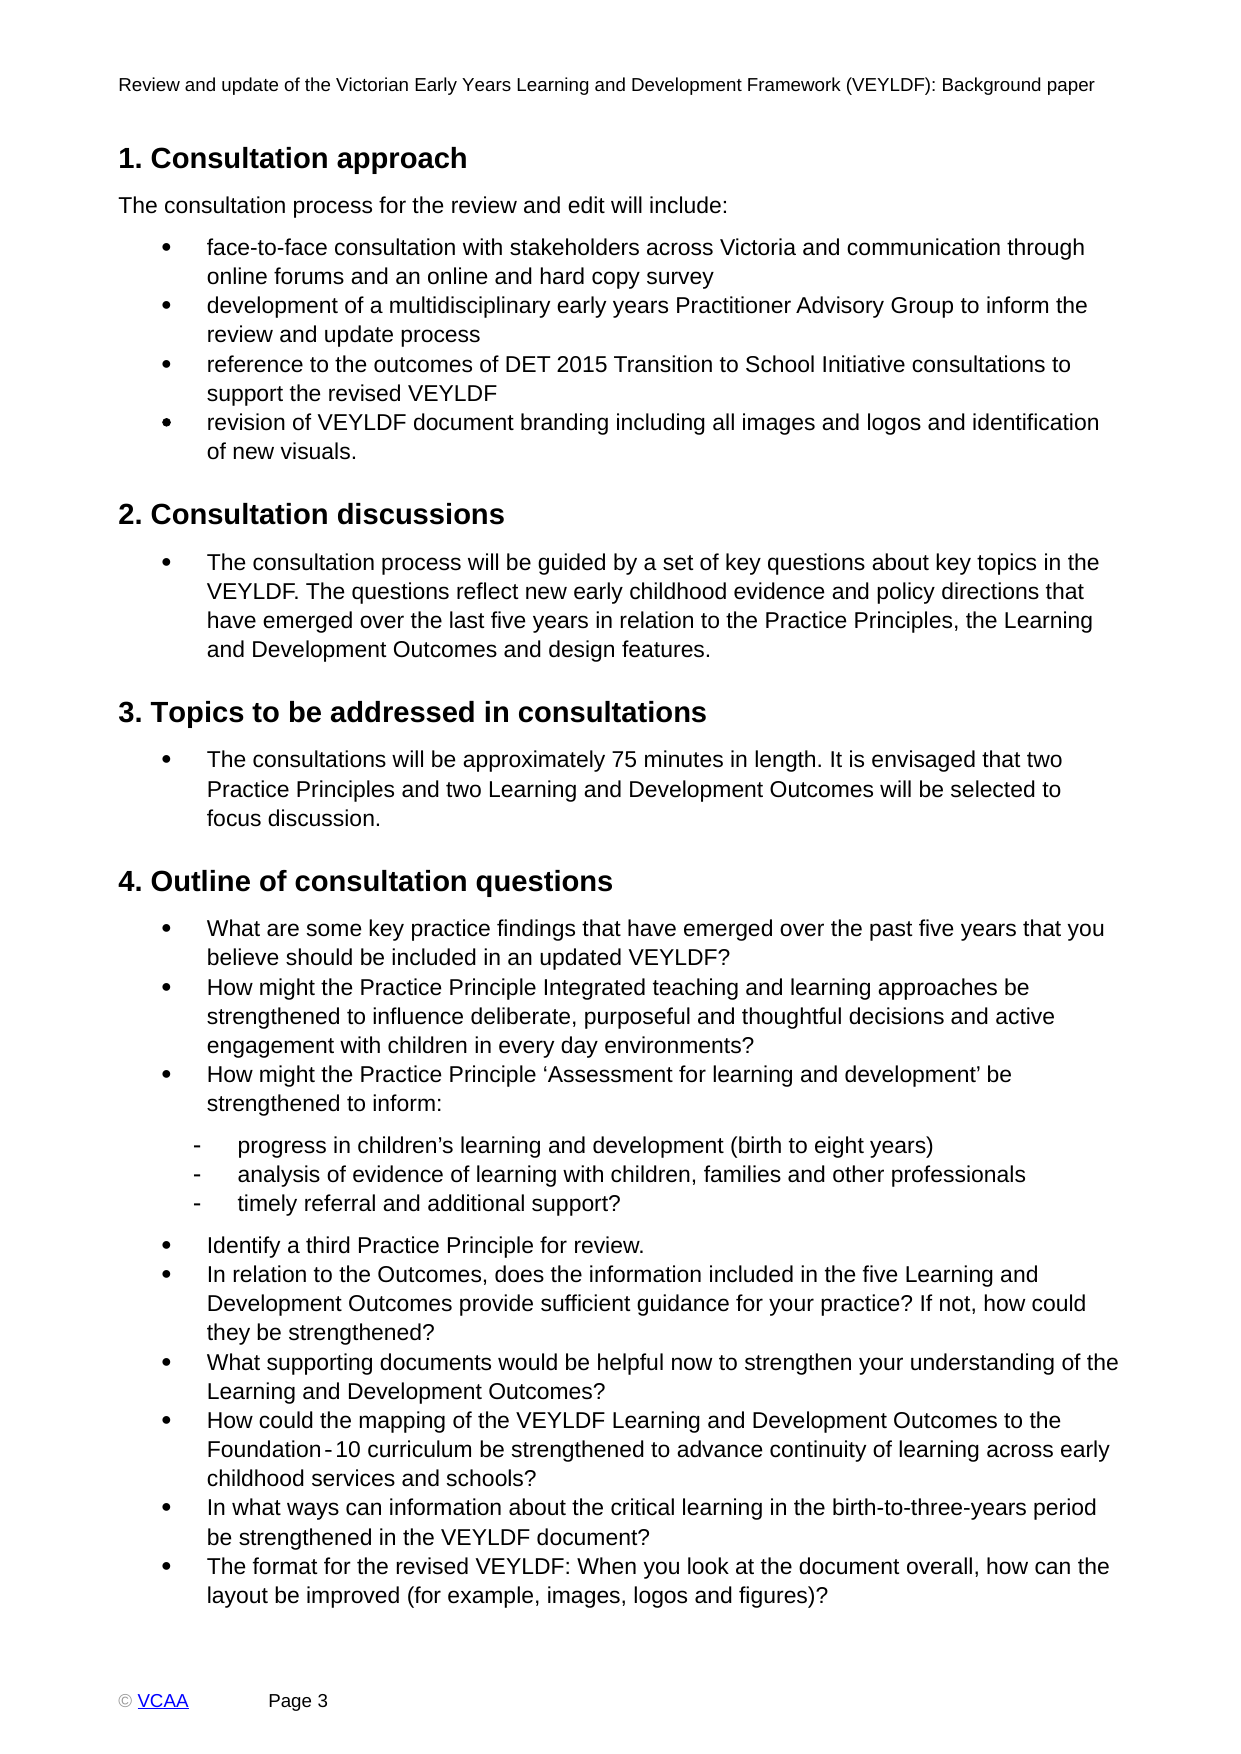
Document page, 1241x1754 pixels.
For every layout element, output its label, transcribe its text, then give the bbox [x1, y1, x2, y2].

text What supporting documents would be helpful now to strengthen your understanding of the Learning and Development Outcomes? [162, 1347, 1122, 1405]
text The consultation process will be guided by a set of key questions about key topics in the VEYLDF. The questions reflect new early childhood evidence and policy directions that have emerged over the last five years in relation to the Practice Principles, the Learning and Development Outcomes and design features. [162, 547, 1122, 663]
text progress in children’s learning and development (birth to eight years) [193, 1130, 1122, 1159]
text How might the Practice Principle Integrated teaching and learning approaches be strengthened to influence deliberate, purposeful and thoughtful decisions and active engagement with children in every day environments? [162, 972, 1122, 1059]
text reference to the outcomes of DET 2015 Transition to School Initiative consultations to support the revised VEYLDF [162, 349, 1122, 407]
text timely referral and additional support? [193, 1188, 1122, 1217]
text The format for the revised VEYLDF: When you look at the document overall, how can the layout be improved (for example, images, logos and figures)? [162, 1551, 1122, 1609]
text How could the mapping of the VEYLDF Learning and Development Outcomes to the Foundation-10 curriculum be strengthened to advance continuity of learning across early childhood services and schools? [162, 1405, 1122, 1492]
text The consultations will be approximately 75 minutes in length. It is envisaged that two Practice Principles and two Learning and Development Outcomes will be selected to focus discussion. [162, 744, 1122, 832]
text What are some key practice findings that have emerged over the past five years that you believe should be included in an updated VEYLDF? [162, 913, 1122, 972]
text In what ways can information about the critical learning in the birth-to-three-years period be strengthened in the VEYLDF document? [162, 1492, 1122, 1551]
text analysis of evidence of learning with children, families and other professionals [193, 1159, 1122, 1188]
text How might the Practice Principle ‘Assessment for learning and development’ be strengthened to inform: [162, 1059, 1122, 1117]
text In relation to the Outcomes, does the information included in the five Learning and Development Outcomes provide sufficient guidance for your practice? If not, how could they be strengthened? [162, 1259, 1122, 1347]
subtitle 3. Topics to be addressed in consultations [118, 692, 1122, 730]
text development of a multidisciplinary early years Practitioner Advisory Group to inform the review and update process [162, 290, 1122, 349]
text The consultation process for the review and edit will include: [118, 190, 1122, 219]
subtitle 1. Consultation approach [118, 138, 1122, 176]
text Identify a third Practice Principle for review. [162, 1230, 1122, 1259]
text face-to-face consultation with stakeholders across Victoria and communication through online forums and an online and hard copy survey [162, 232, 1122, 290]
text revision of VEYLDF document branding including all images and logos and identification of new visuals. [162, 407, 1122, 465]
subtitle 2. Consultation discussions [118, 494, 1122, 532]
subtitle 4. Outline of consultation questions [118, 861, 1122, 899]
